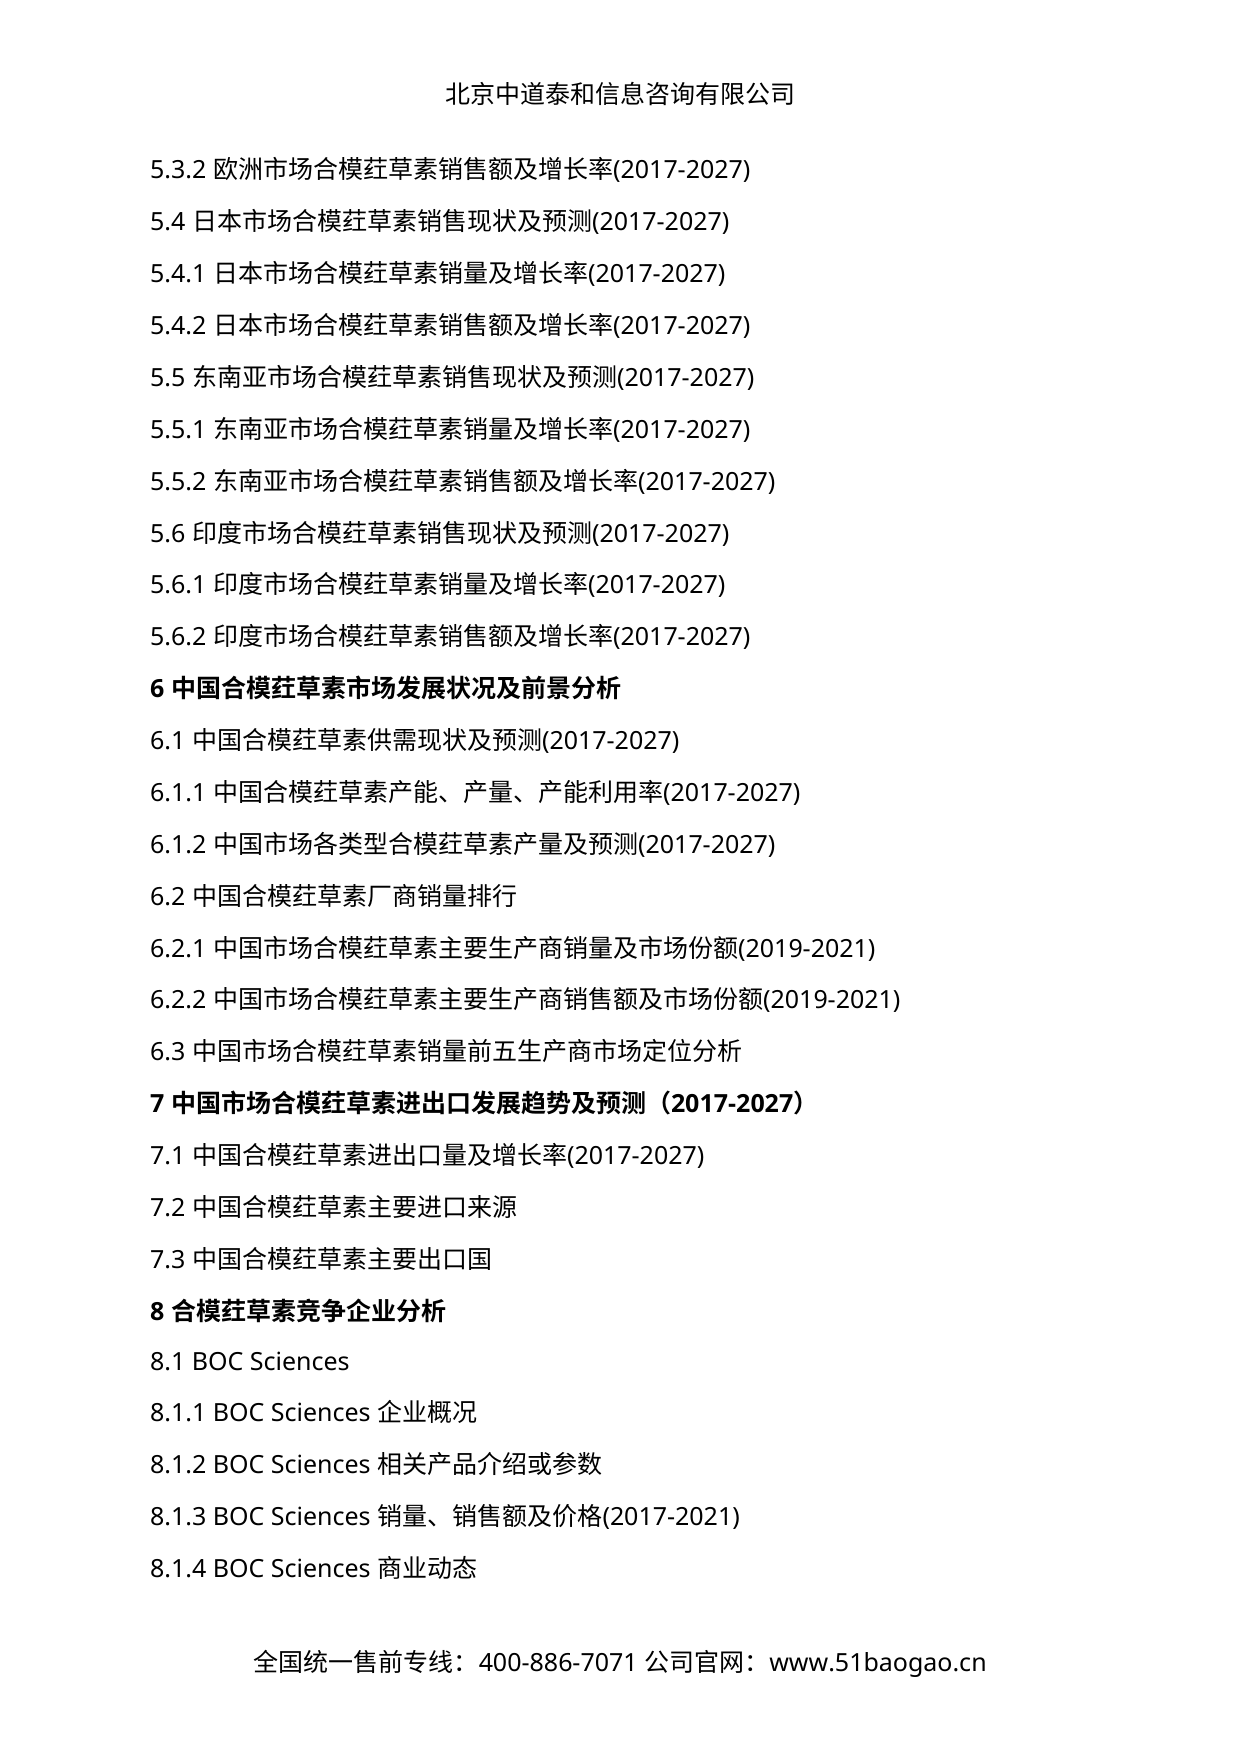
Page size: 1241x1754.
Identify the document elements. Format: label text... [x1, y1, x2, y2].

text 6.1 中国合模荭草素供需现状及预测(2017-2027) [150, 721, 1090, 757]
text 6.2.2 中国市场合模荭草素主要生产商销售额及市场份额(2019-2021) [150, 980, 1090, 1016]
text 8.1 BOC Sciences [150, 1343, 1090, 1377]
text 8 合模荭草素竞争企业分析 [150, 1291, 1090, 1327]
text 8.1.4 BOC Sciences 商业动态 [150, 1548, 1090, 1585]
text 5.4 日本市场合模荭草素销售现状及预测(2017-2027) [150, 202, 1090, 238]
text 6.1.1 中国合模荭草素产能、产量、产能利用率(2017-2027) [150, 772, 1090, 809]
text 5.5.2 东南亚市场合模荭草素销售额及增长率(2017-2027) [150, 461, 1090, 497]
text 7.1 中国合模荭草素进出口量及增长率(2017-2027) [150, 1136, 1090, 1172]
text 5.5 东南亚市场合模荭草素销售现状及预测(2017-2027) [150, 357, 1090, 394]
text 6.2.1 中国市场合模荭草素主要生产商销量及市场份额(2019-2021) [150, 928, 1090, 964]
text 5.4.2 日本市场合模荭草素销售额及增长率(2017-2027) [150, 306, 1090, 342]
text 5.3.2 欧洲市场合模荭草素销售额及增长率(2017-2027) [150, 150, 1090, 186]
text 7 中国市场合模荭草素进出口发展趋势及预测（2017-2027） [150, 1084, 1090, 1120]
text 6 中国合模荭草素市场发展状况及前景分析 [150, 669, 1090, 705]
text 5.6.1 印度市场合模荭草素销量及增长率(2017-2027) [150, 565, 1090, 601]
text 6.2 中国合模荭草素厂商销量排行 [150, 876, 1090, 912]
text 7.3 中国合模荭草素主要出口国 [150, 1239, 1090, 1276]
text 5.6.2 印度市场合模荭草素销售额及增长率(2017-2027) [150, 617, 1090, 653]
text 6.3 中国市场合模荭草素销量前五生产商市场定位分析 [150, 1032, 1090, 1068]
text 6.1.2 中国市场各类型合模荭草素产量及预测(2017-2027) [150, 824, 1090, 861]
text 8.1.3 BOC Sciences 销量、销售额及价格(2017-2021) [150, 1497, 1090, 1533]
text 5.6 印度市场合模荭草素销售现状及预测(2017-2027) [150, 513, 1090, 549]
text 5.5.1 东南亚市场合模荭草素销量及增长率(2017-2027) [150, 409, 1090, 446]
text 8.1.1 BOC Sciences 企业概况 [150, 1393, 1090, 1429]
text 5.4.1 日本市场合模荭草素销量及增长率(2017-2027) [150, 254, 1090, 290]
text 7.2 中国合模荭草素主要进口来源 [150, 1187, 1090, 1224]
text 8.1.2 BOC Sciences 相关产品介绍或参数 [150, 1445, 1090, 1481]
